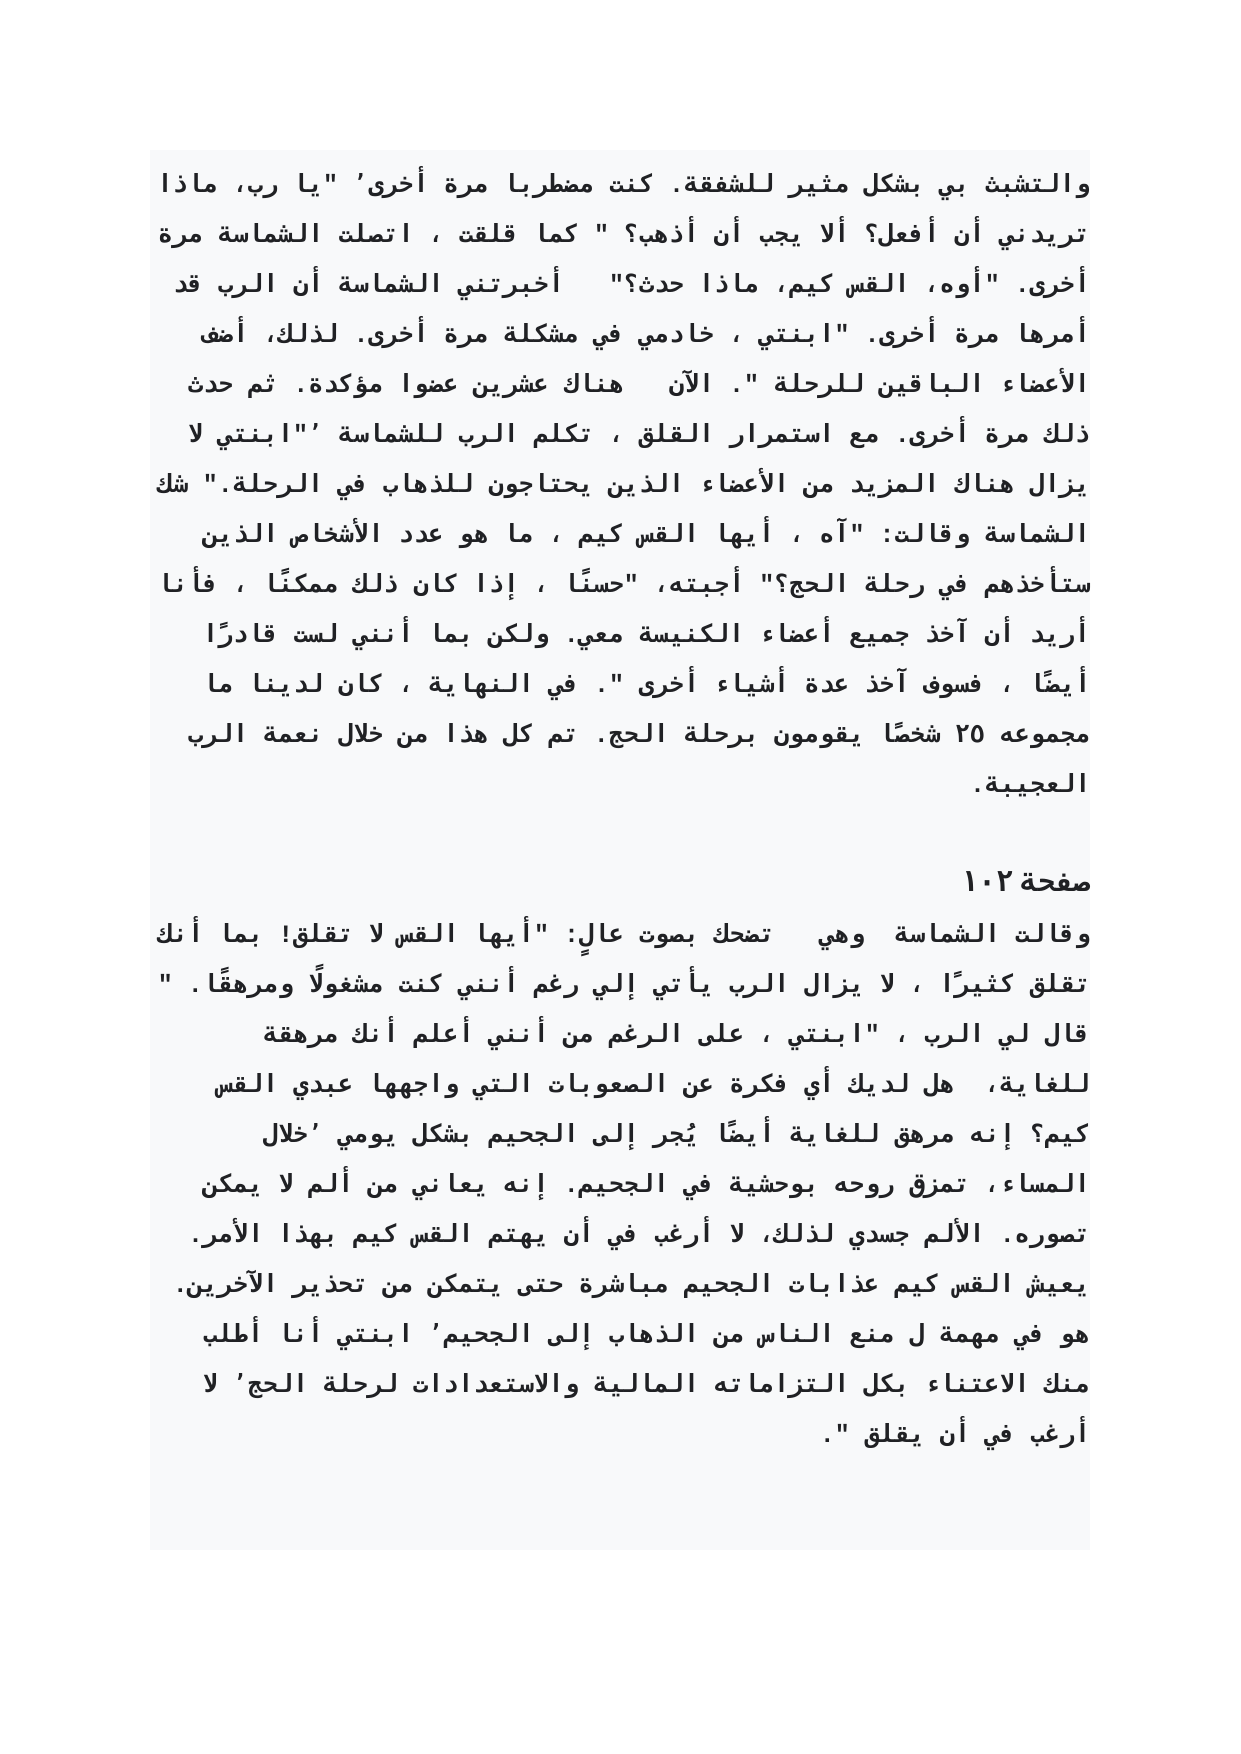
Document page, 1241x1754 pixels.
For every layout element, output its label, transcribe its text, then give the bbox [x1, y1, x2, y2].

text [150, 150, 1090, 800]
text وقالت الشماسة وهي تضحك بصوت عالٍ: "أيها القس لا تقلق! بما أنك تقلق كثيرًا ، لا يزال الرب يأتي إلي رغم أنني كنت مشغولًا ومرهقًا. " قال لي الرب ، "ابنتي ، على الرغم من أنني أعلم أنك مرهقة للغاية، هل لديك أي فكرة عن الصعوبات التي واجهها عبدي القس كيم؟ إنه مرهق للغاية أيضًا يُجر إلى الجحيم بشكل يومي ٬خلال المساء، تمزق روحه بوحشية في الجحيم. إنه يعاني من ألم لا يمكن تصوره. الألم جسدي لذلك، لا أرغب في أن يهتم القس كيم بهذا الأمر. يعيش القس كيم عذابات الجحيم مباشرة حتى يتمكن من تحذير الآخرين. هو في مهمة ل منع الناس من الذهاب إلى الجحيم٬ ابنتي أنا أطلب منك الاعتناء بكل التزاماته المالية والاستعدادات لرحلة الحج٬ لا أرغب في أن يقلق ". [150, 900, 1090, 1450]
text صفحة ١٠٢ [150, 850, 1090, 900]
